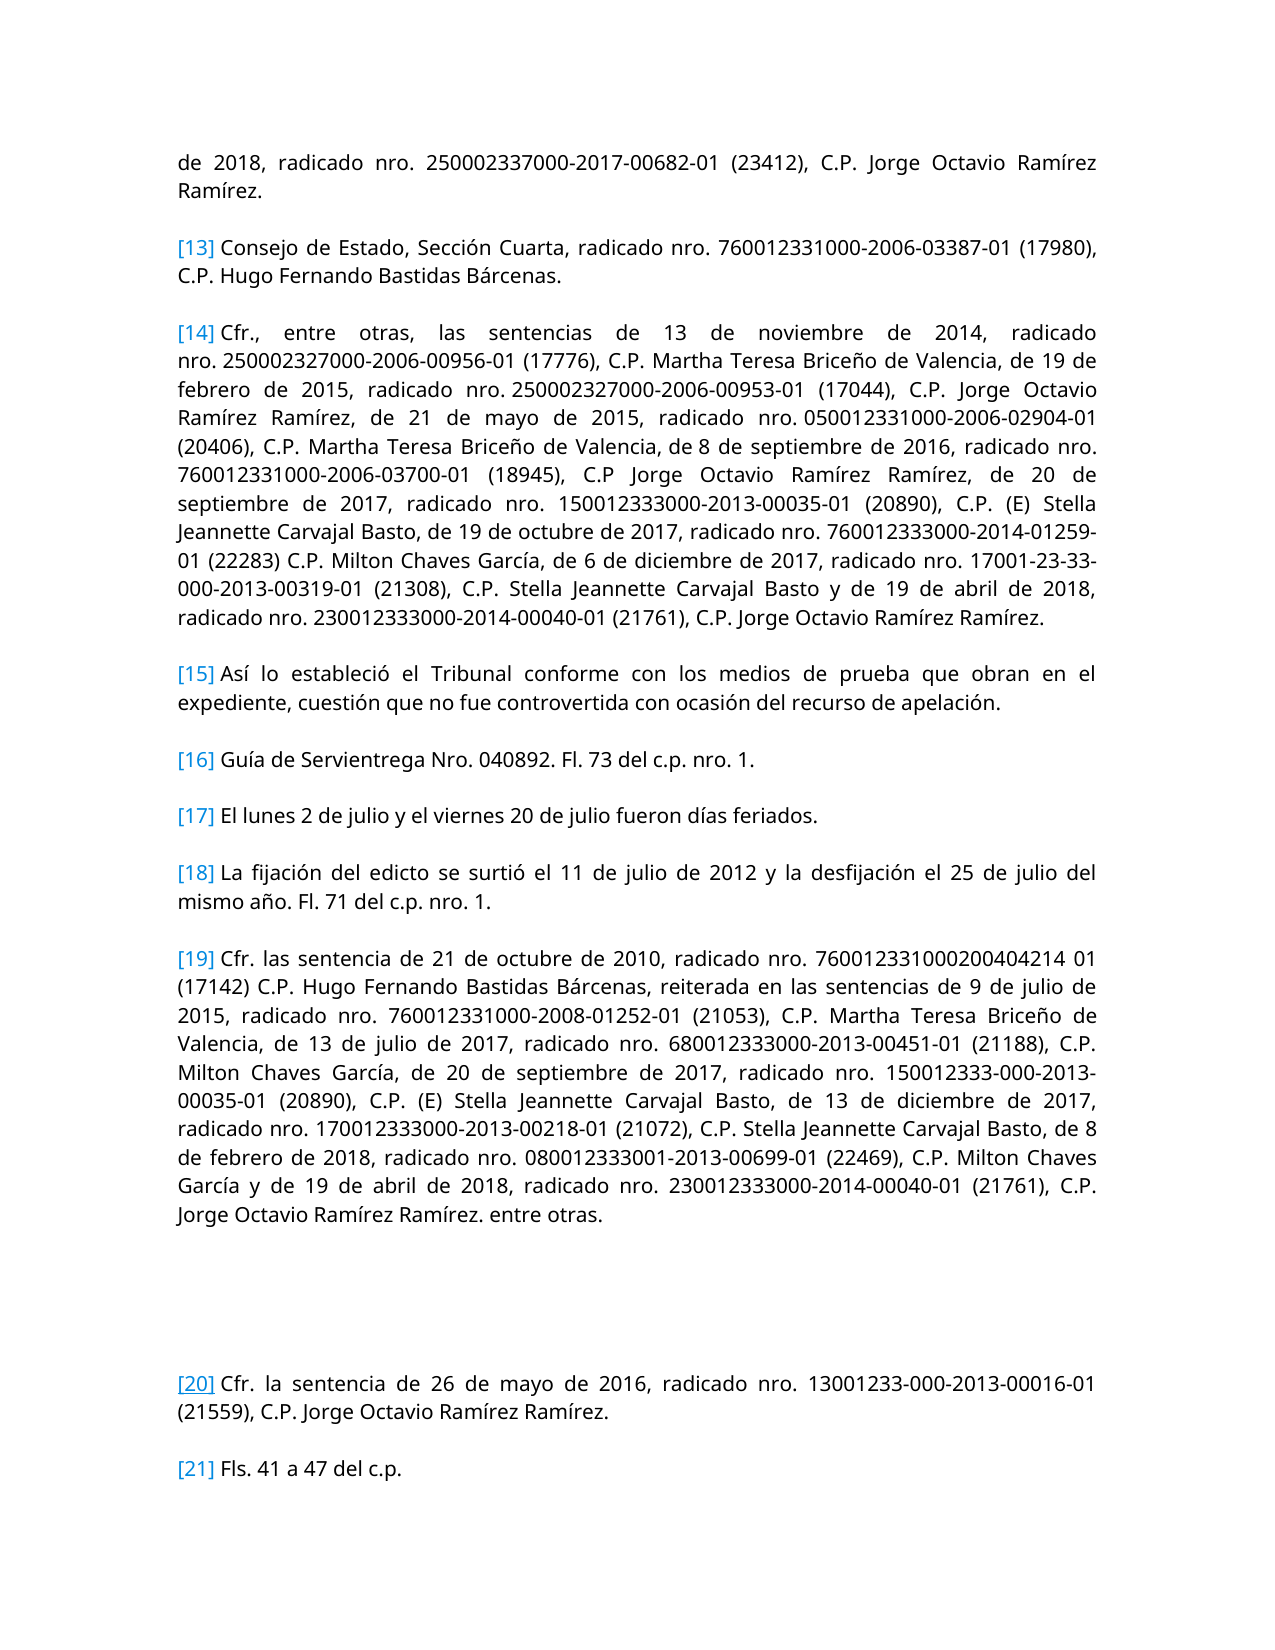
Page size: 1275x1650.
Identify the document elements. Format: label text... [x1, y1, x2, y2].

text [18] La fijación del edicto se surtió el 11 de julio de 2012 y la desfijación el 25 de julio del mismo año. Fl. 71 del c.p. nro. 1. [177, 858, 1098, 915]
text [14] Cfr., entre otras, las sentencias de 13 de noviembre de 2014, radicado nro. 250002327000-2006-00956-01 (17776), C.P. Martha Teresa Briceño de Valencia, de 19 de febrero de 2015, radicado nro. 250002327000-2006-00953-01 (17044), C.P. Jorge Octavio Ramírez Ramírez, de 21 de mayo de 2015, radicado nro. 050012331000-2006-02904-01 (20406), C.P. Martha Teresa Briceño de Valencia, de 8 de septiembre de 2016, radicado nro. 760012331000-2006-03700-01 (18945), C.P Jorge Octavio Ramírez Ramírez, de 20 de septiembre de 2017, radicado nro. 150012333000-2013-00035-01 (20890), C.P. (E) Stella Jeannette Carvajal Basto, de 19 de octubre de 2017, radicado nro. 760012333000-2014-01259-01 (22283) C.P. Milton Chaves García, de 6 de diciembre de 2017, radicado nro. 17001-23-33-000-2013-00319-01 (21308), C.P. Stella Jeannette Carvajal Basto y de 19 de abril de 2018, radicado nro. 230012333000-2014-00040-01 (21761), C.P. Jorge Octavio Ramírez Ramírez. [177, 318, 1098, 631]
text [20] Cfr. la sentencia de 26 de mayo de 2016, radicado nro. 13001233-000-2013-00016-01 (21559), C.P. Jorge Octavio Ramírez Ramírez. [177, 1369, 1098, 1426]
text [177, 148, 1098, 204]
text [21] Fls. 41 a 47 del c.p. [177, 1454, 1098, 1483]
text [19] Cfr. las sentencia de 21 de octubre de 2010, radicado nro. 760012331000200404214 01 (17142) C.P. Hugo Fernando Bastidas Bárcenas, reiterada en las sentencias de 9 de julio de 2015, radicado nro. 760012331000-2008-01252-01 (21053), C.P. Martha Teresa Briceño de Valencia, de 13 de julio de 2017, radicado nro. 680012333000-2013-00451-01 (21188), C.P. Milton Chaves García, de 20 de septiembre de 2017, radicado nro. 150012333-000-2013-00035-01 (20890), C.P. (E) Stella Jeannette Carvajal Basto, de 13 de diciembre de 2017, radicado nro. 170012333000-2013-00218-01 (21072), C.P. Stella Jeannette Carvajal Basto, de 8 de febrero de 2018, radicado nro. 080012333001-2013-00699-01 (22469), C.P. Milton Chaves García y de 19 de abril de 2018, radicado nro. 230012333000-2014-00040-01 (21761), C.P. Jorge Octavio Ramírez Ramírez. entre otras. [177, 944, 1098, 1228]
text [17] El lunes 2 de julio y el viernes 20 de julio fueron días feriados. [177, 802, 1098, 830]
text [13] Consejo de Estado, Sección Cuarta, radicado nro. 760012331000-2006-03387-01 (17980), C.P. Hugo Fernando Bastidas Bárcenas. [177, 233, 1098, 290]
text [15] Así lo estableció el Tribunal conforme con los medios de prueba que obran en el expediente, cuestión que no fue controvertida con ocasión del recurso de apelación. [177, 659, 1098, 716]
text [16] Guía de Servientrega Nro. 040892. Fl. 73 del c.p. nro. 1. [177, 745, 1098, 773]
